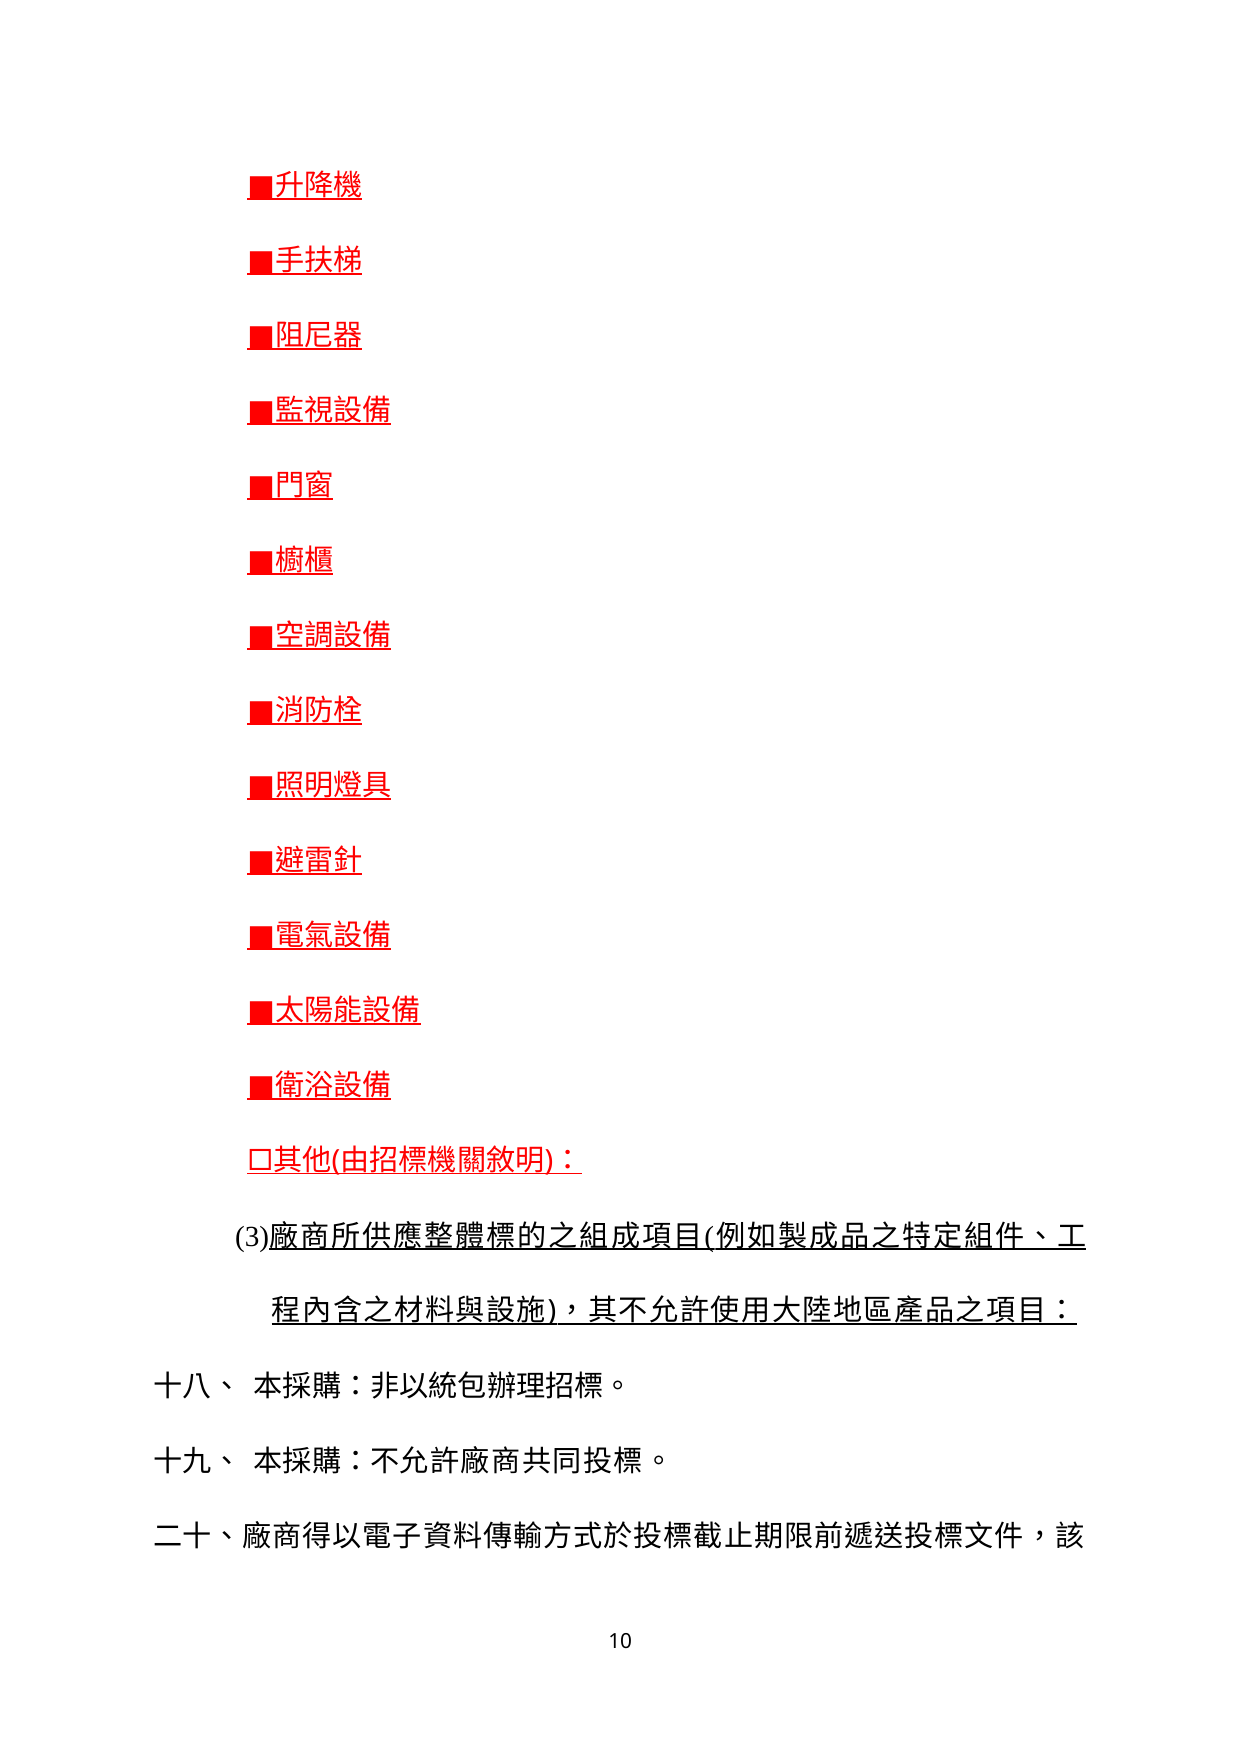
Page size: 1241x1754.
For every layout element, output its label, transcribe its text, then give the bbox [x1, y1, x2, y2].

list 本採購：非以統包辦理招標。 [153, 1346, 1087, 1421]
text ■電氣設備 [247, 896, 1087, 971]
list 本採購：不允許廠商共同投標。 [153, 1421, 1087, 1496]
text ■衛浴設備 [247, 1046, 1087, 1121]
text ■消防栓 [247, 671, 1087, 746]
text ■阻尼器 [247, 296, 1087, 371]
text ■升降機 [247, 146, 1087, 221]
text ■監視設備 [247, 371, 1087, 446]
text 其他(由招標機關敘明)： [247, 1121, 1087, 1196]
text ■照明燈具 [247, 746, 1087, 821]
text ■櫥櫃 [247, 521, 1087, 596]
text ■手扶梯 [247, 221, 1087, 296]
text ■太陽能設備 [247, 971, 1087, 1046]
text ■空調設備 [247, 596, 1087, 671]
text (3)廠商所供應整體標的之組成項目(例如製成品之特定組件、工程內含之材料與設施)，其不允許使用大陸地區產品之項目： [227, 1196, 1087, 1346]
text ■避雷針 [247, 821, 1087, 896]
text ■門窗 [247, 446, 1087, 521]
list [153, 1496, 1087, 1571]
